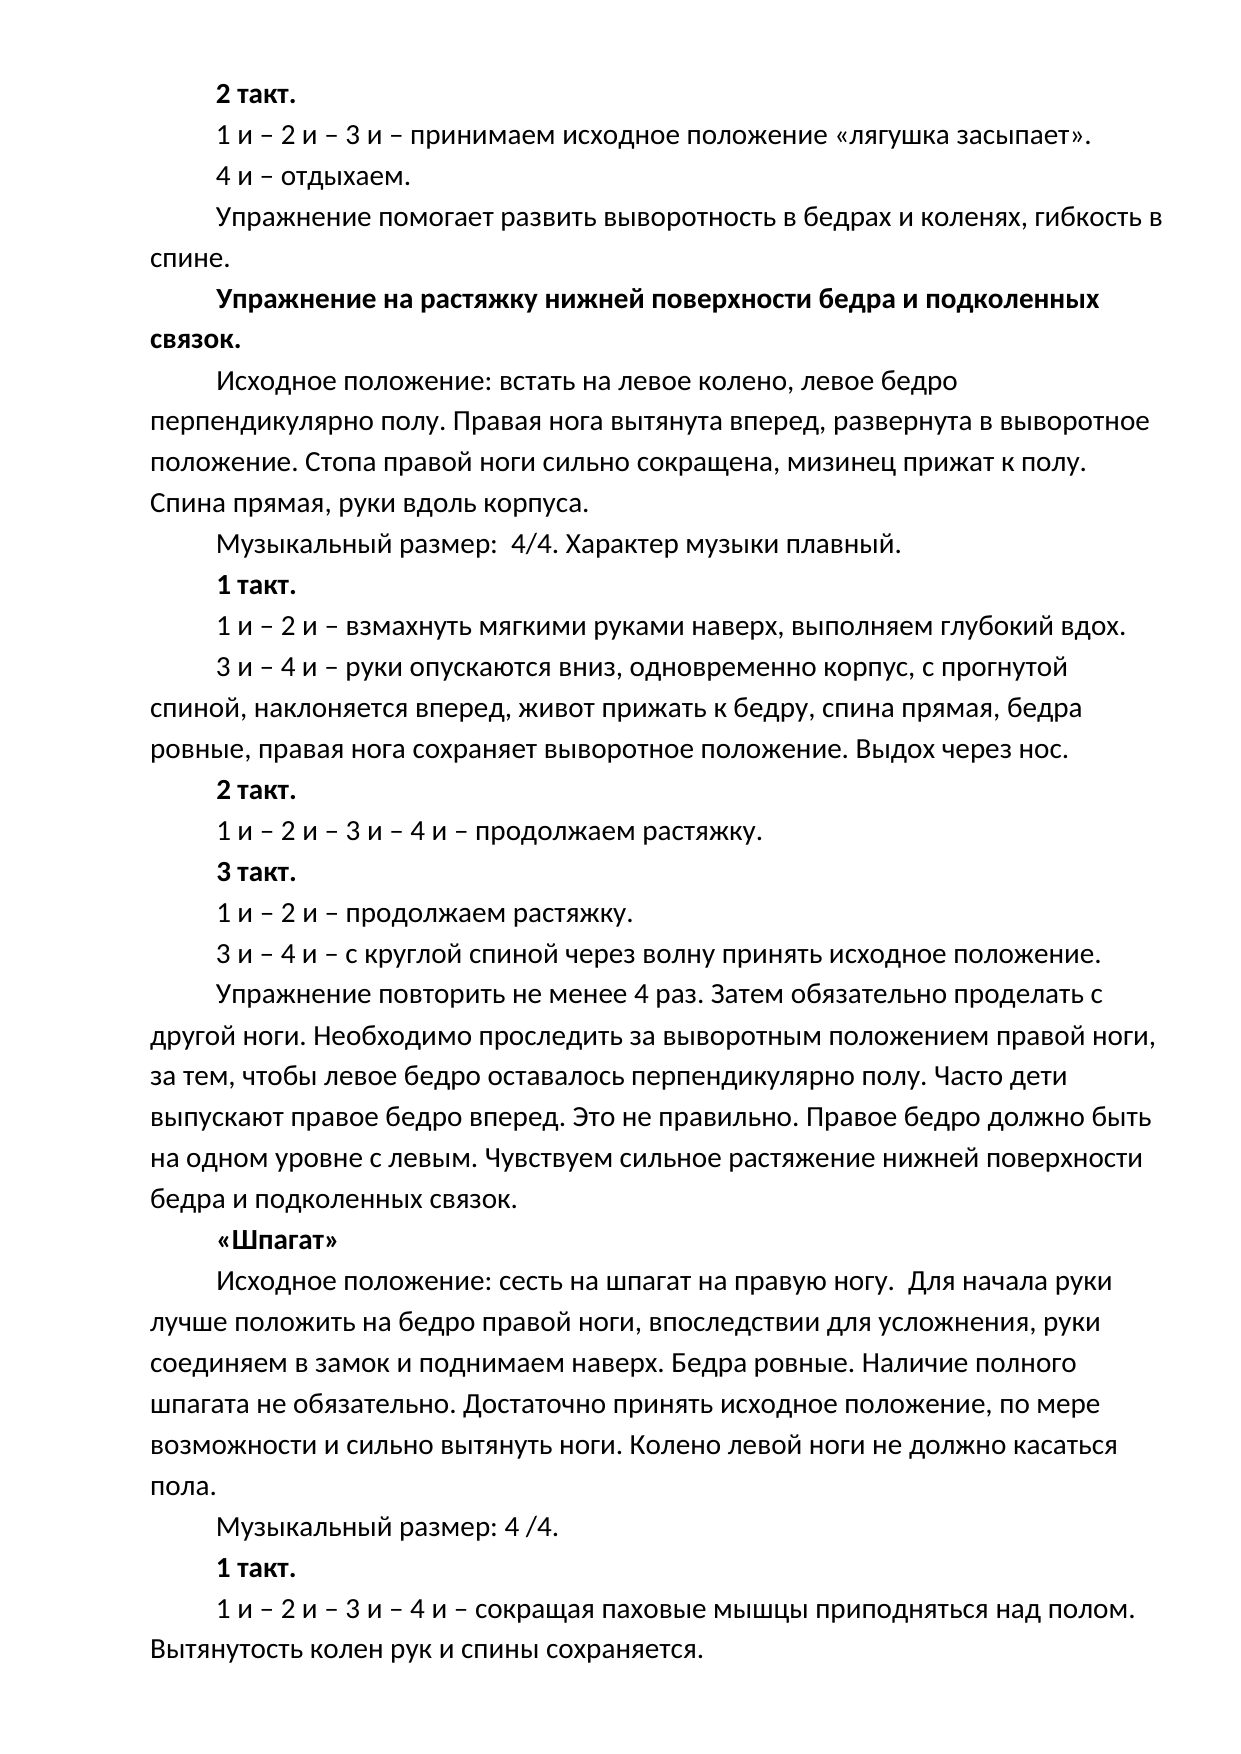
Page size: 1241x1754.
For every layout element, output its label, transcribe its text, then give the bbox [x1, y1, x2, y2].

list Упражнение на растяжку нижней поверхности бедра и подколенных связок. [150, 280, 1165, 356]
list 1 такт. [150, 1549, 1165, 1584]
list 2 такт. [150, 75, 1165, 111]
list «Шпагат» [150, 1221, 1165, 1257]
list 3 и – 4 и – с круглой спиной через волну принять исходное положение. [150, 935, 1165, 970]
list 1 и – 2 и – продолжаем растяжку. [150, 894, 1165, 929]
list Исходное положение: встать на левое колено, левое бедро перпендикулярно полу. Правая нога вытянута вперед, развернута в выворотное положение. Стопа правой ноги сильно сокращена, мизинец прижат к полу. Спина прямая, руки вдоль корпуса. [150, 362, 1165, 520]
list 1 такт. [150, 566, 1165, 602]
list 1 и – 2 и – взмахнуть мягкими руками наверх, выполняем глубокий вдох. [150, 607, 1165, 643]
list Исходное положение: сесть на шпагат на правую ногу. Для начала руки лучше положить на бедро правой ноги, впоследствии для усложнения, руки соединяем в замок и поднимаем наверх. Бедра ровные. Наличие полного шпагата не обязательно. Достаточно принять исходное положение, по мере возможности и сильно вытянуть ноги. Колено левой ноги не должно касаться пола. [150, 1262, 1165, 1502]
list 1 и – 2 и – 3 и – принимаем исходное положение «лягушка засыпает». [150, 116, 1165, 152]
list Упражнение помогает развить выворотность в бедрах и коленях, гибкость в спине. [150, 198, 1165, 274]
list 3 такт. [150, 853, 1165, 888]
list 1 и – 2 и – 3 и – 4 и – сокращая паховые мышцы приподняться над полом. Вытянутость колен рук и спины сохраняется. [150, 1590, 1165, 1666]
list 1 и – 2 и – 3 и – 4 и – продолжаем растяжку. [150, 812, 1165, 847]
list 3 и – 4 и – руки опускаются вниз, одновременно корпус, с прогнутой спиной, наклоняется вперед, живот прижать к бедру, спина прямая, бедра ровные, правая нога сохраняет выворотное положение. Выдох через нос. [150, 648, 1165, 766]
list Музыкальный размер: 4 /4. [150, 1508, 1165, 1543]
list Упражнение повторить не менее 4 раз. Затем обязательно проделать с другой ноги. Необходимо проследить за выворотным положением правой ноги, за тем, чтобы левое бедро оставалось перпендикулярно полу. Часто дети выпускают правое бедро вперед. Это не правильно. Правое бедро должно быть на одном уровне с левым. Чувствуем сильное растяжение нижней поверхности бедра и подколенных связок. [150, 976, 1165, 1216]
list 2 такт. [150, 771, 1165, 807]
list 4 и – отдыхаем. [150, 157, 1165, 192]
list Музыкальный размер: 4/4. Характер музыки плавный. [150, 525, 1165, 561]
